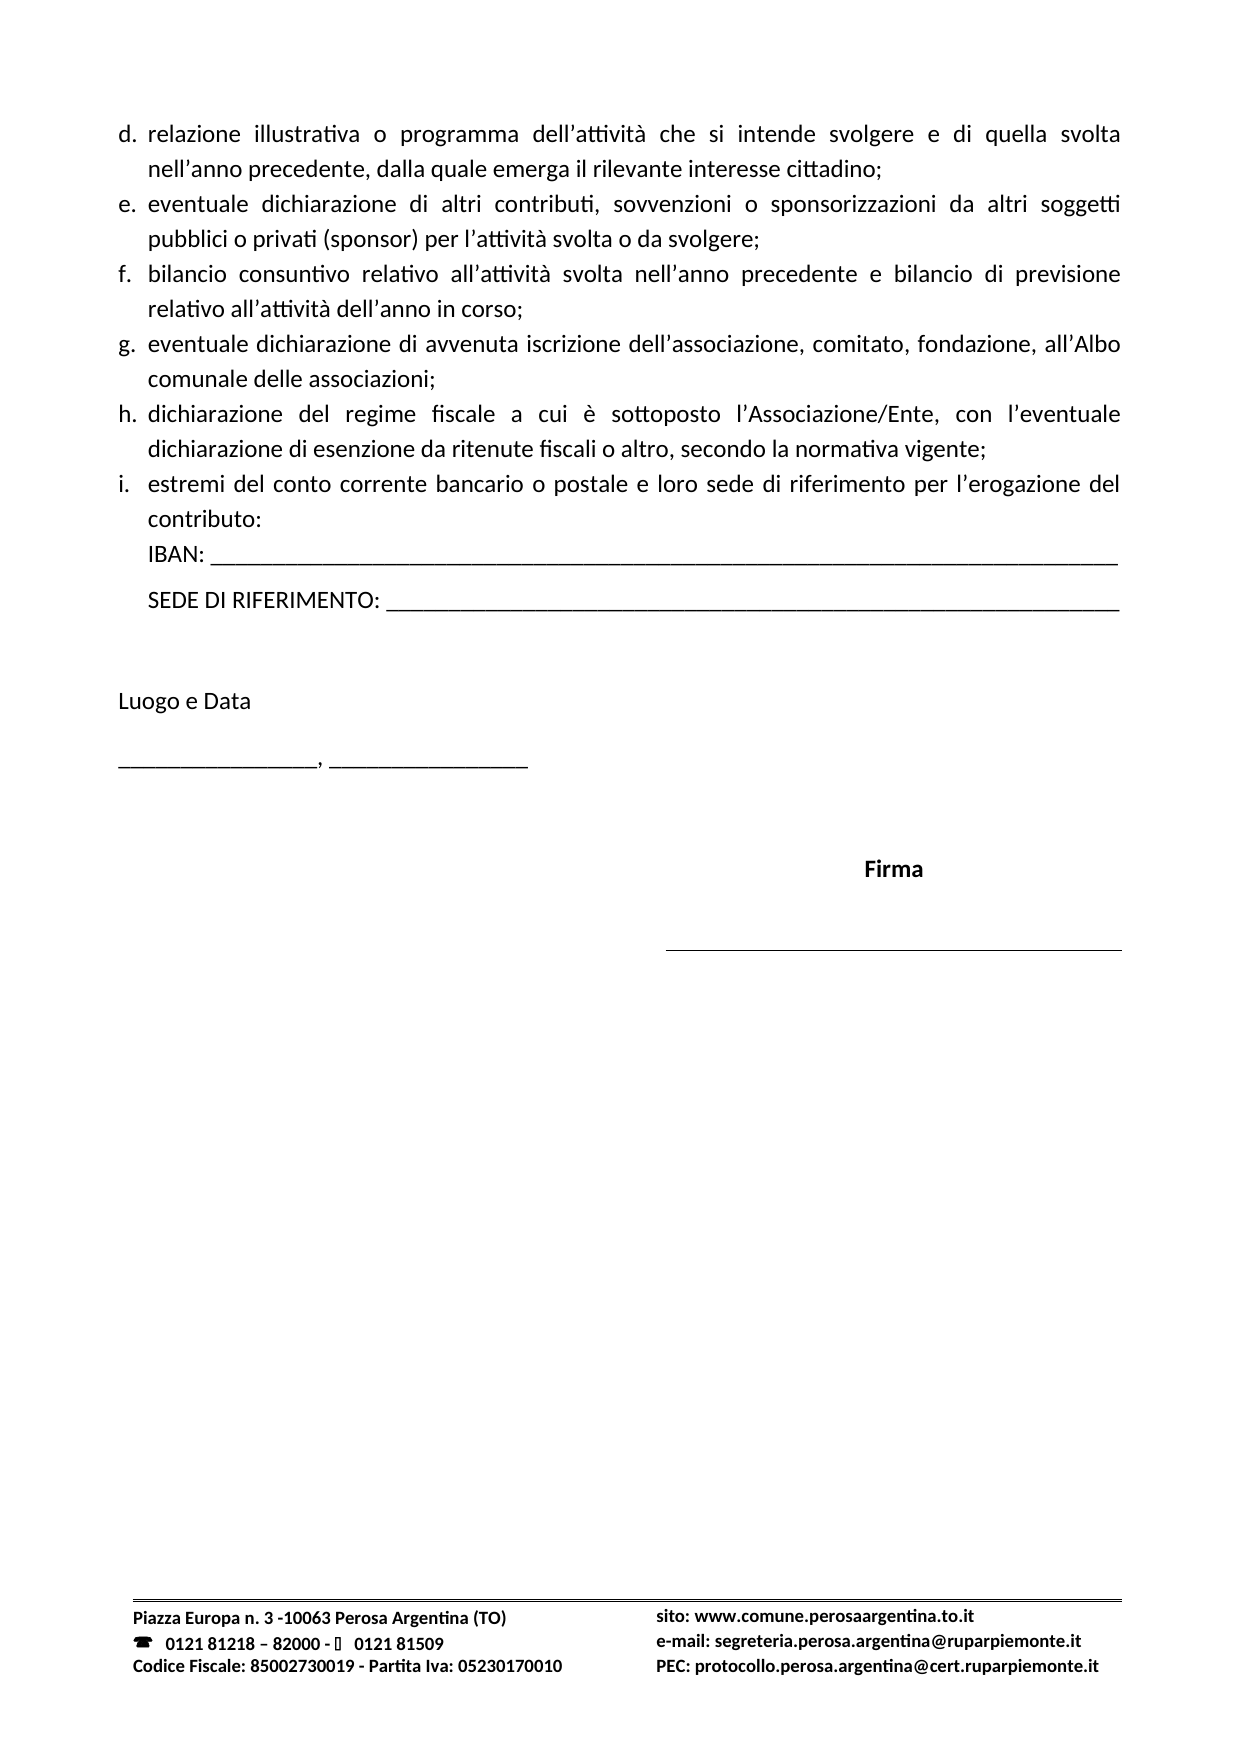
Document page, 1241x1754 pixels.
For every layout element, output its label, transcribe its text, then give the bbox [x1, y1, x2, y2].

list dichiarazione del regime fiscale a cui è sottoposto l’Associazione/Ente, con l’eventuale dichiarazione di esenzione da ritenute fiscali o altro, secondo la normativa vigente; [118, 398, 1122, 464]
list IBAN: _________________________________________________________________________ [148, 538, 1122, 569]
table_header Firma [666, 853, 1122, 950]
list eventuale dichiarazione di avvenuta iscrizione dell’associazione, comitato, fondazione, all’Albo comunale delle associazioni; [118, 328, 1122, 394]
text Luogo e Data [118, 685, 1122, 716]
list relazione illustrativa o programma dell’attività che si intende svolgere e di quella svolta nell’anno precedente, dalla quale emerga il rilevante interesse cittadino; [118, 118, 1122, 184]
text ________________, ________________ [118, 741, 1122, 772]
list bilancio consuntivo relativo all’attività svolta nell’anno precedente e bilancio di previsione relativo all’attività dell’anno in corso; [118, 258, 1122, 324]
list SEDE DI RIFERIMENTO: ___________________________________________________________ [148, 584, 1122, 614]
list eventuale dichiarazione di altri contributi, sovvenzioni o sponsorizzazioni da altri soggetti pubblici o privati (sponsor) per l’attività svolta o da svolgere; [118, 188, 1122, 254]
list estremi del conto corrente bancario o postale e loro sede di riferimento per l’erogazione del contributo: [118, 468, 1122, 534]
